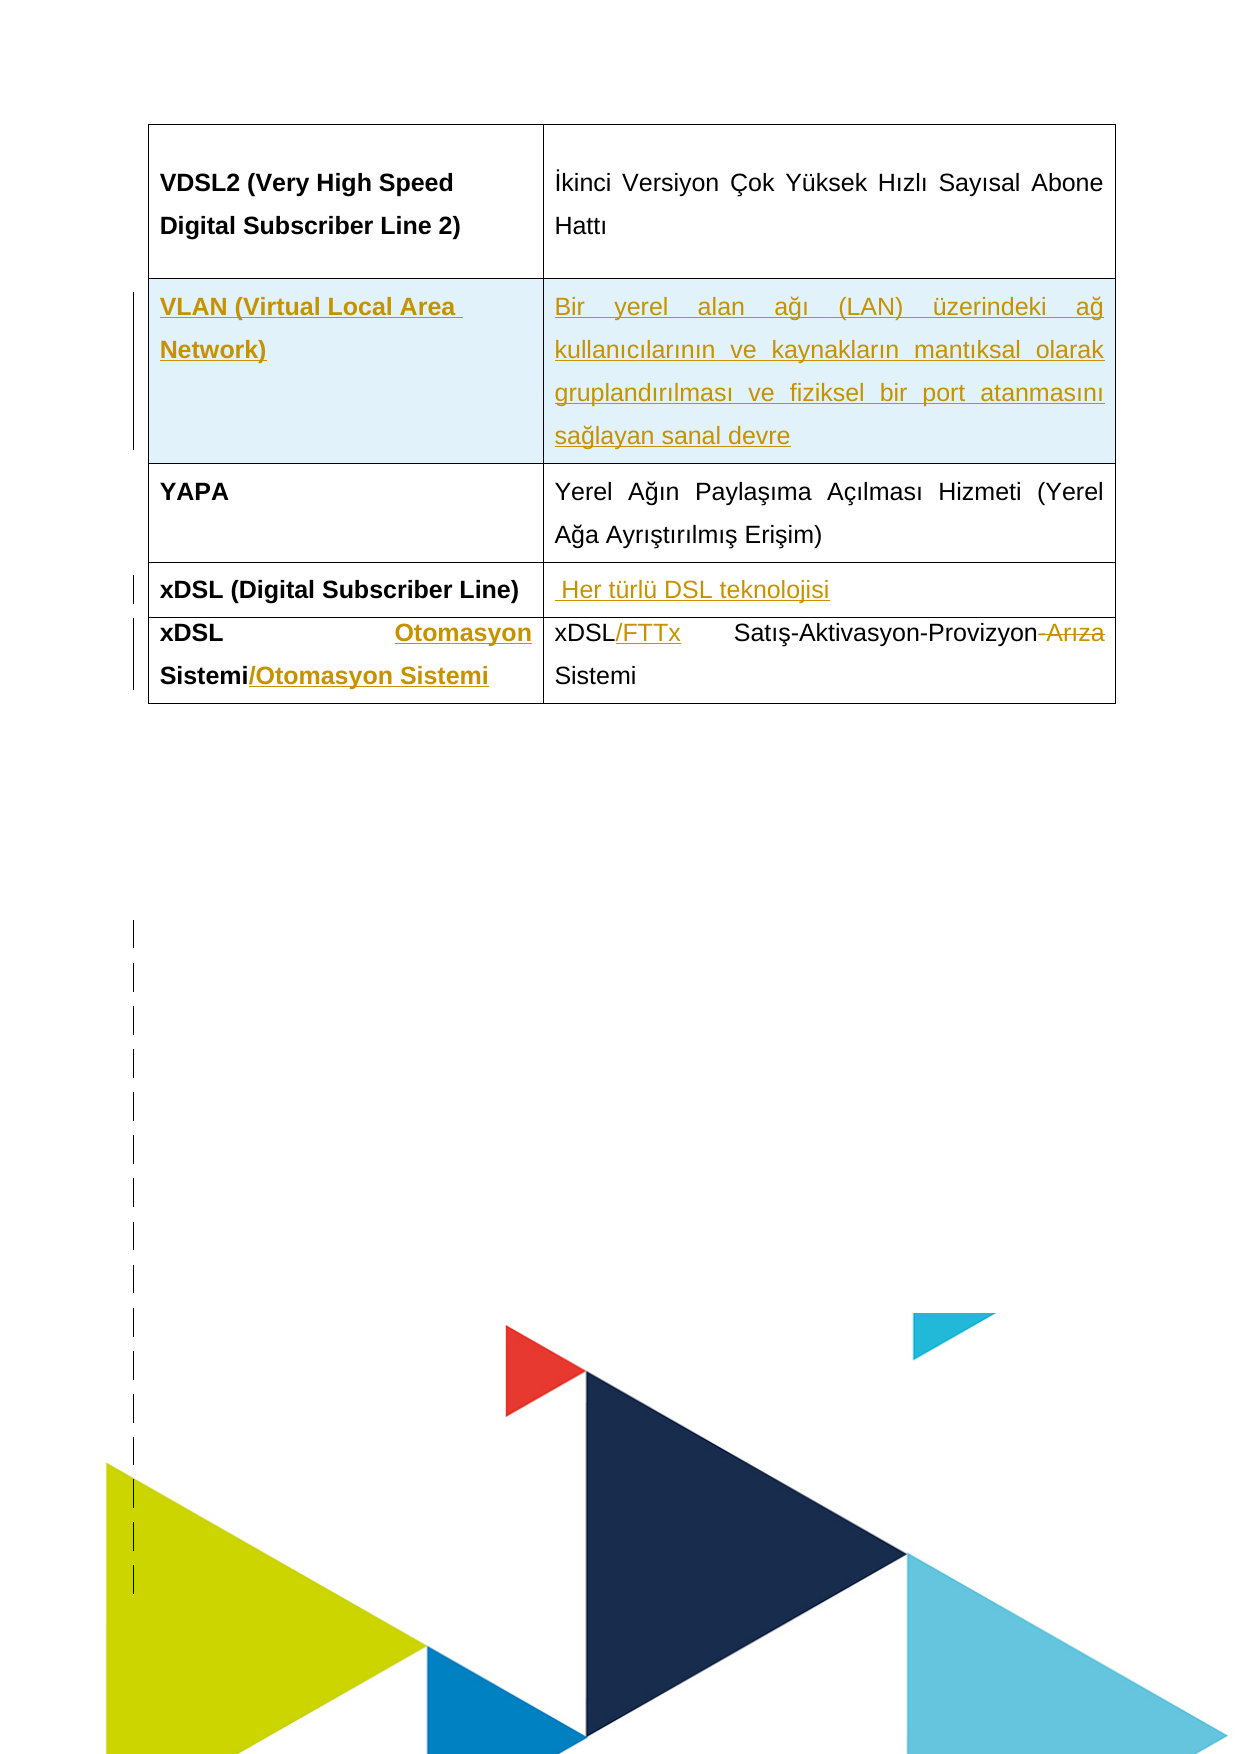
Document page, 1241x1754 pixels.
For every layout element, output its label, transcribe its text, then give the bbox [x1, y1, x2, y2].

table_cell Yerel Ağın Paylaşıma Açılması Hizmeti (Yerel Ağa Ayrıştırılmış Erişim) [544, 464, 1115, 562]
table_cell VDSL2 (Very High Speed Digital Subscriber Line 2) [149, 125, 543, 278]
picture [0, 1313, 1241, 1754]
table_cell İkinci Versiyon Çok Yüksek Hızlı Sayısal Abone Hattı [544, 125, 1115, 278]
table_cell xDSL (Digital Subscriber Line) [149, 563, 543, 617]
table_cell [544, 563, 1115, 617]
table_cell YAPA [149, 464, 543, 562]
table_cell xDSL Sistemi [149, 618, 543, 703]
table_cell xDSL Satış-Aktivasyon-Provizyon Sistemi [544, 618, 1115, 703]
